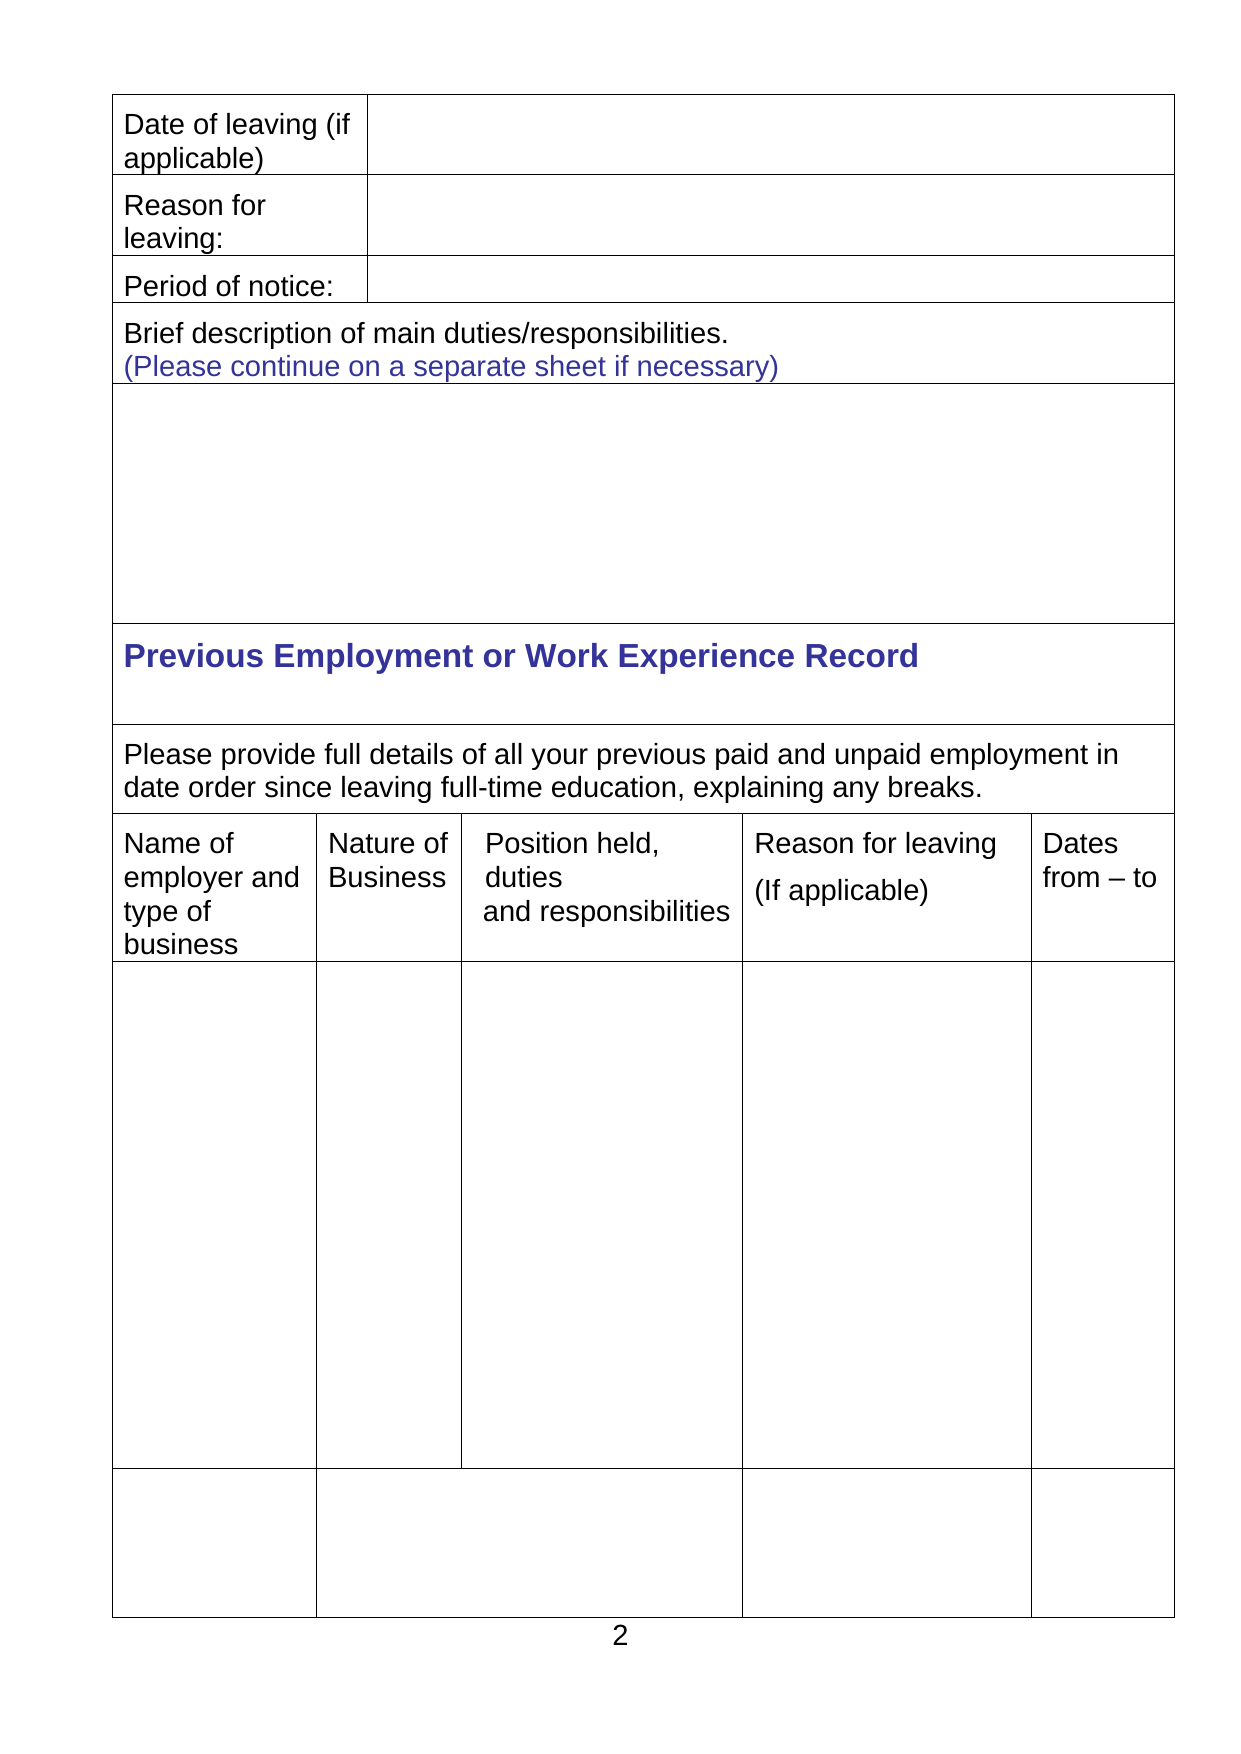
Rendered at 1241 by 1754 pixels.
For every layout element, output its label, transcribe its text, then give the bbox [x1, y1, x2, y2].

table_cell [368, 175, 1174, 255]
table_cell Name of employer and type of business [113, 814, 316, 961]
table_cell Reason for leaving: [113, 175, 367, 255]
table_cell Date of leaving (if applicable) [113, 95, 367, 174]
table_cell Reason for leaving (If applicable) [743, 814, 1031, 961]
table_cell [113, 1469, 316, 1617]
table_cell [368, 95, 1174, 174]
table_cell [113, 962, 316, 1468]
table_cell Please provide full details of all your previous paid and unpaid employment in date order since leaving full-time education, explaining any breaks. [113, 725, 1174, 813]
table_cell [462, 962, 742, 1468]
table_cell [743, 962, 1031, 1468]
table_cell [368, 256, 1174, 302]
table_cell Period of notice: [113, 256, 367, 302]
table_cell [1032, 962, 1174, 1468]
table_cell Brief description of main duties/responsibilities. (Please continue on a separate sheet if necessary) [113, 303, 1174, 383]
table_cell [317, 962, 461, 1468]
table_cell Dates from – to [1032, 814, 1174, 961]
table_cell [743, 1469, 1031, 1617]
table_cell [1032, 1469, 1174, 1617]
table_cell Position held, duties and responsibilities [462, 814, 742, 961]
table_cell Nature of Business [317, 814, 461, 961]
table_cell Previous Employment or Work Experience Record [113, 624, 1174, 723]
table_cell [317, 1469, 742, 1617]
table_cell [113, 384, 1174, 622]
